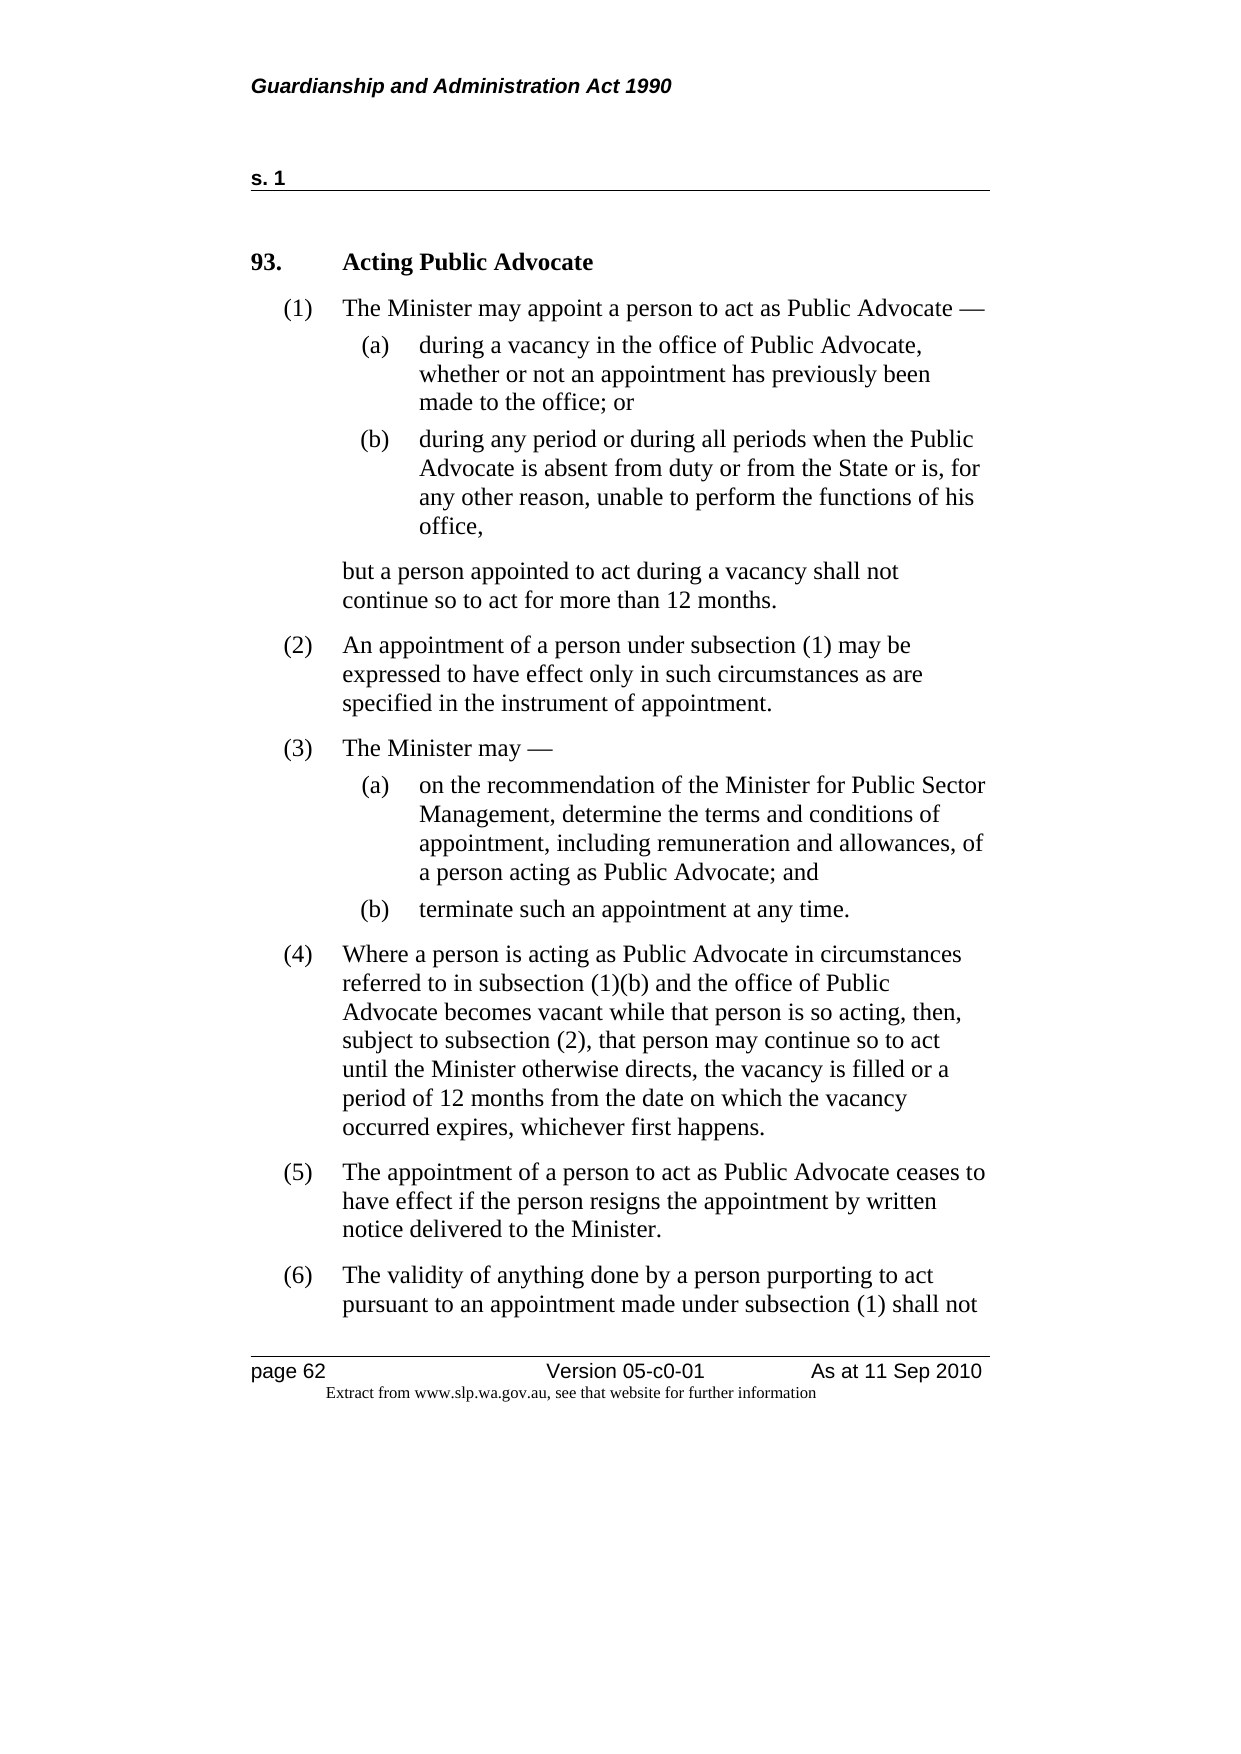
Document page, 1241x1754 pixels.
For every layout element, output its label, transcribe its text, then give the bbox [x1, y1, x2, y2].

text (a) on the recommendation of the Minister for Public Sector Management, determine the terms and conditions of appointment, including remuneration and allowances, of a person acting as Public Advocate; and [251, 770, 990, 885]
subtitle 93. Acting Public Advocate [251, 247, 990, 276]
text (3) The Minister may — [251, 733, 990, 762]
text (2) An appointment of a person under subsection (1) may be expressed to have effect only in such circumstances as are specified in the instrument of appointment. [251, 630, 990, 717]
text (5) The appointment of a person to act as Public Advocate ceases to have effect if the person resigns the appointment by written notice delivered to the Minister. [251, 1157, 990, 1243]
text (1) The Minister may appoint a person to act as Public Advocate — [251, 293, 990, 322]
text (b) terminate such an appointment at any time. [251, 894, 990, 922]
text (a) during a vacancy in the office of Public Advocate, whether or not an appointment has previously been made to the office; or [251, 330, 990, 416]
text (b) during any period or during all periods when the Public Advocate is absent from duty or from the State or is, for any other reason, unable to perform the functions of his office, [251, 424, 990, 539]
text but a person appointed to act during a vacancy shall not continue so to act for more than 12 months. [251, 556, 990, 614]
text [251, 1260, 990, 1317]
text (4) Where a person is acting as Public Advocate in circumstances referred to in subsection (1)(b) and the office of Public Advocate becomes vacant while that person is so acting, then, subject to subsection (2), that person may continue so to act until the Minister otherwise directs, the vacancy is filled or a period of 12 months from the date on which the vacancy occurred expires, whichever first happens. [251, 939, 990, 1140]
